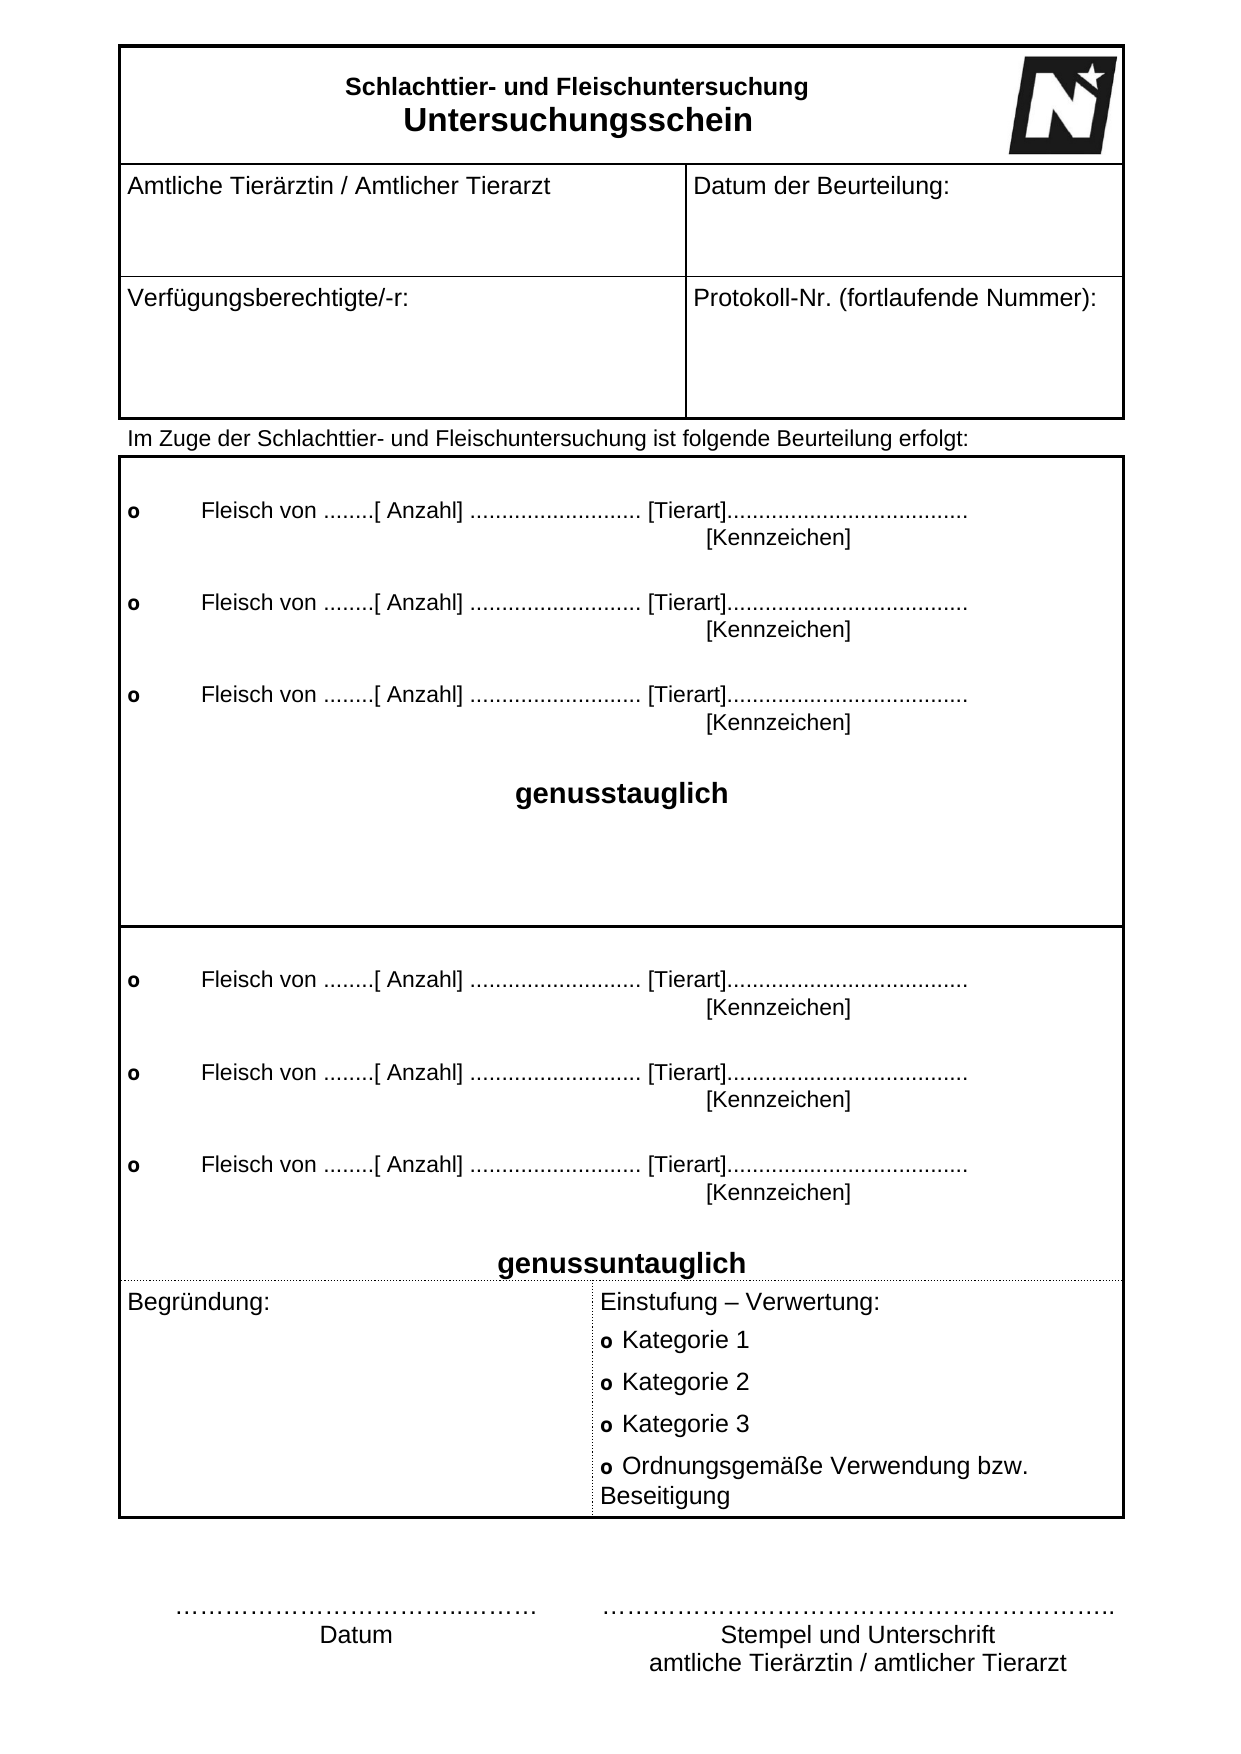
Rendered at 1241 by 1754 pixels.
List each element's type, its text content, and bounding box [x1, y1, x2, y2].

table_cell Fleisch von ........[ Anzahl] ........................... [Tierart]...................................... [Kennzeichen] Fleisch von ........[ Anzahl] ........................... [Tierart]...................................... [Kennzeichen] Fleisch von ........[ Anzahl] ........................... [Tierart]...................................... [Kennzeichen] genusstauglich [121, 458, 1122, 925]
table_cell Einstufung – Verwertung: [593, 1280, 1122, 1316]
table_cell Kategorie 1 Kategorie 2 Kategorie 3 Ordnungsgemäße Verwendung bzw. Beseitigung [593, 1316, 1122, 1516]
table_cell …………………………………………………….. Stempel und Unterschrift amtliche Tierärztin / amtlicher Tierarzt [593, 1519, 1124, 1677]
table_header Schlachttier- und Fleischuntersuchung Untersuchungsschein [121, 48, 1000, 163]
table_cell Fleisch von ........[ Anzahl] ........................... [Tierart]...................................... [Kennzeichen] Fleisch von ........[ Anzahl] ........................... [Tierart]...................................... [Kennzeichen] Fleisch von ........[ Anzahl] ........................... [Tierart]...................................... [Kennzeichen] genussuntauglich [121, 928, 1122, 1279]
table_cell Im Zuge der Schlachttier- und Fleischuntersuchung ist folgende Beurteilung erfolgt: [120, 420, 1124, 455]
table_cell Amtliche Tierärztin / Amtlicher Tierarzt [121, 165, 685, 276]
table_cell Datum der Beurteilung: [687, 165, 1122, 276]
table_header [1000, 48, 1122, 163]
table_cell Protokoll-Nr. (fortlaufende Nummer): [687, 277, 1122, 417]
table_cell Verfügungsberechtigte/-r: [121, 277, 685, 417]
table_cell ……………………………..……… Datum [120, 1519, 592, 1677]
picture [1007, 55, 1118, 155]
table_cell Begründung: [121, 1280, 592, 1516]
